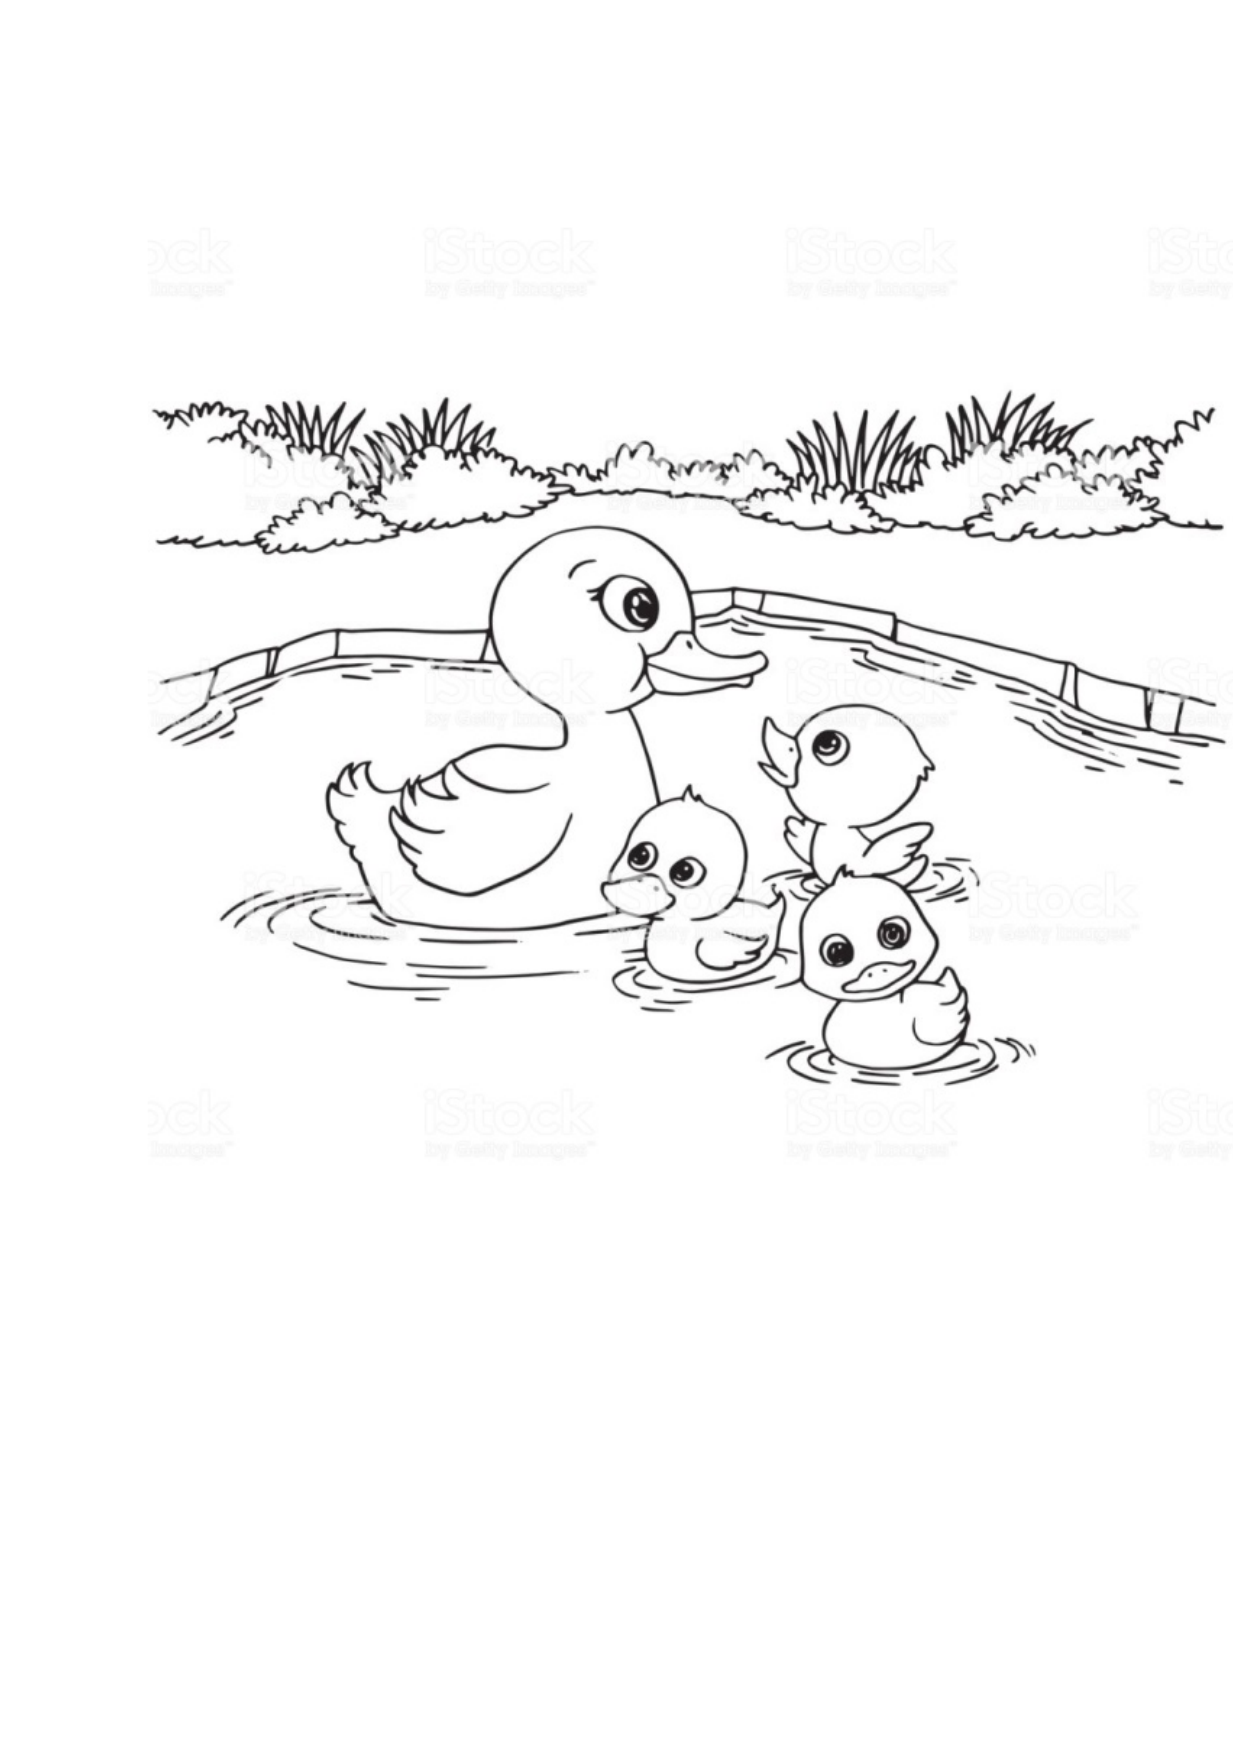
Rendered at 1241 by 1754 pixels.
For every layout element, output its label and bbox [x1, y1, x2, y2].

picture [147, 147, 1233, 1232]
